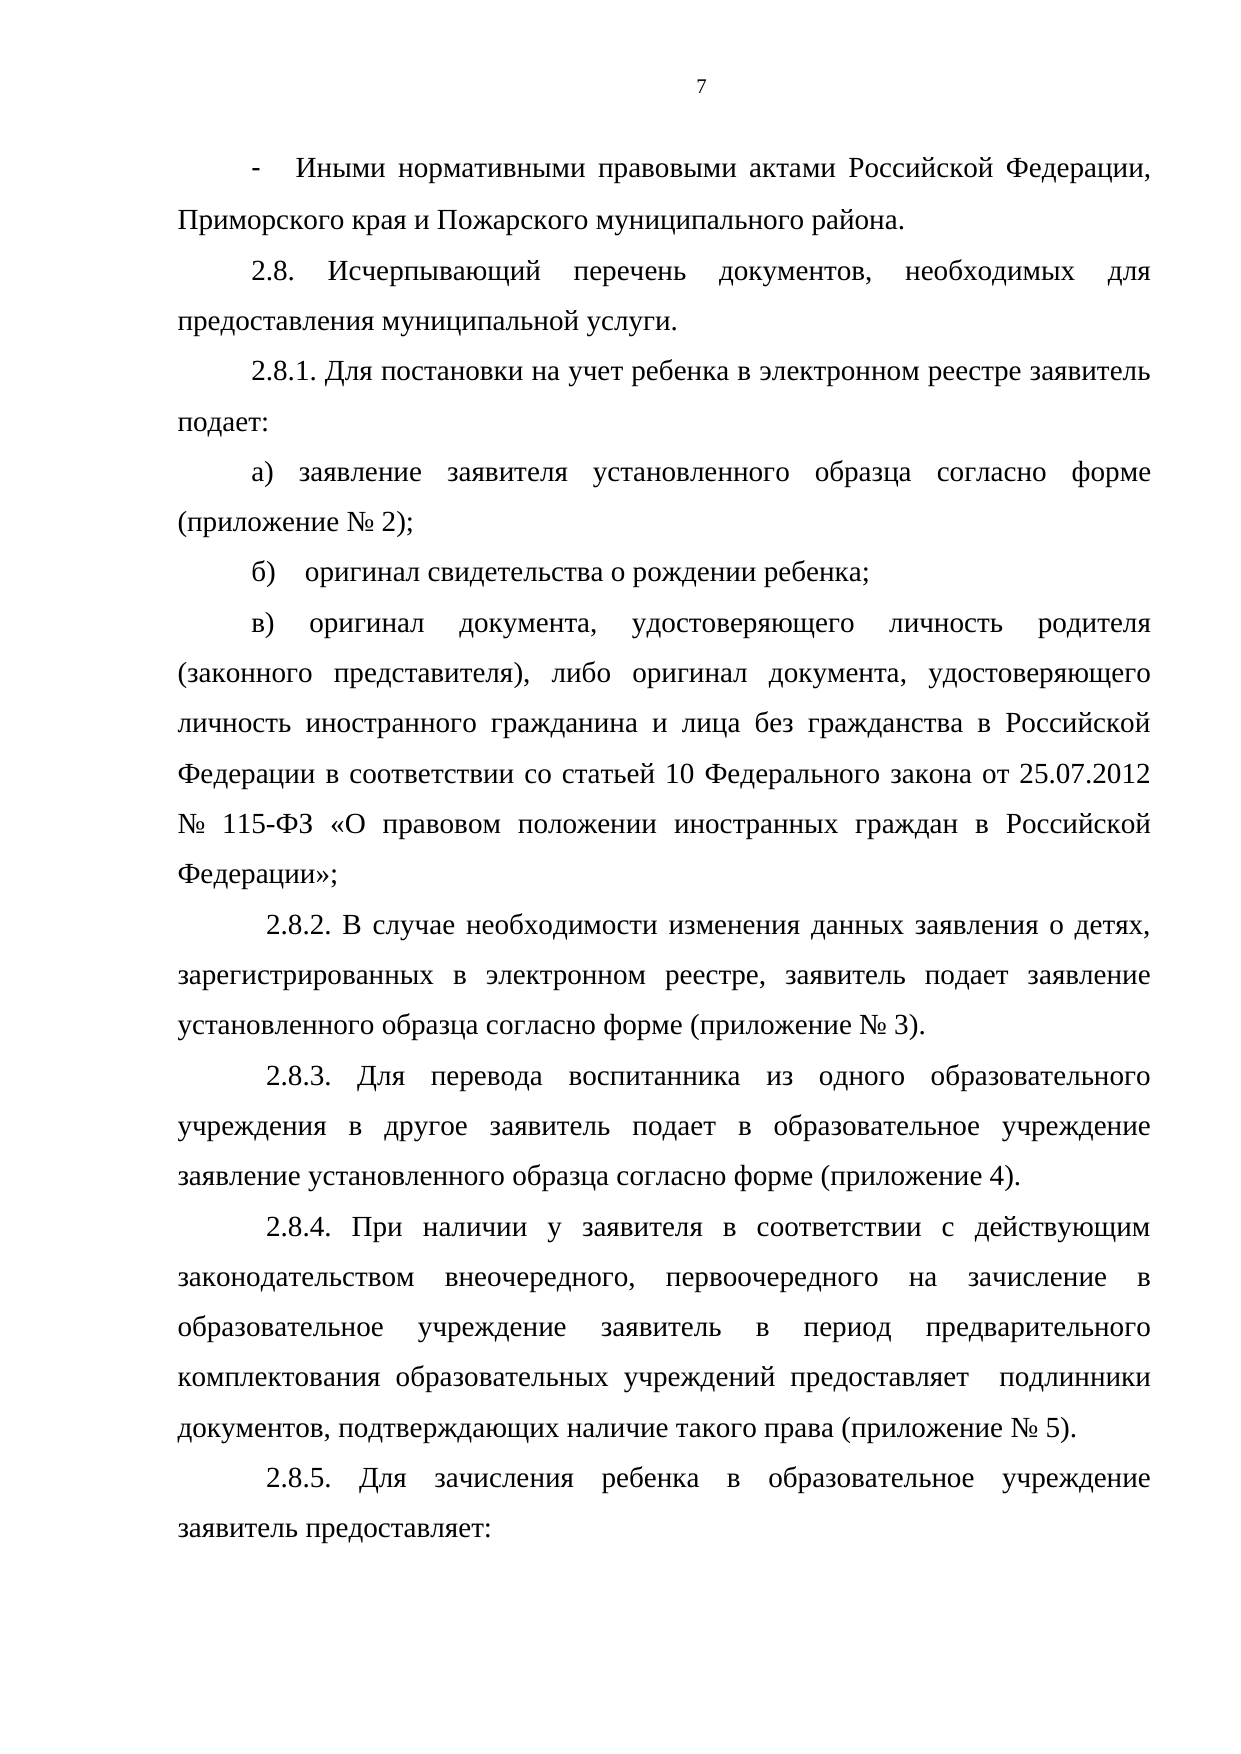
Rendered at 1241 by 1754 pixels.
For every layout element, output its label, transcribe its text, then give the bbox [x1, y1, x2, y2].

list б) оригинал свидетельства о рождении ребенка; [251, 554, 1152, 588]
text 2.8.1. Для постановки на учет ребенка в электронном реестре заявитель подает: [177, 353, 1152, 437]
list Иными нормативными правовыми актами Российской Федерации, Приморского края и Пожарского муниципального района. [177, 146, 1152, 236]
text 2.8.2. В случае необходимости изменения данных заявления о детях, зарегистрированных в электронном реестре, заявитель подает заявление установленного образца согласно форме (приложение № 3). [177, 907, 1152, 1041]
text 2.8.5. Для зачисления ребенка в образовательное учреждение заявитель предоставляет: [177, 1460, 1152, 1544]
text 2.8.4. При наличии у заявителя в соответствии с действующим законодательством внеочередного, первоочередного на зачисление в образовательное учреждение заявитель в период предварительного комплектования образовательных учреждений предоставляет подлинники документов, подтверждающих наличие такого права (приложение № 5). [177, 1209, 1152, 1443]
text в) оригинал документа, удостоверяющего личность родителя (законного представителя), либо оригинал документа, удостоверяющего личность иностранного гражданина и лица без гражданства в Российской Федерации в соответствии со статьей 10 Федерального закона от 25.07.2012 № 115-ФЗ «О правовом положении иностранных граждан в Российской Федерации»; [177, 605, 1152, 890]
text 2.8.3. Для перевода воспитанника из одного образовательного учреждения в другое заявитель подает в образовательное учреждение заявление установленного образца согласно форме (приложение 4). [177, 1058, 1152, 1192]
text а) заявление заявителя установленного образца согласно форме (приложение № 2); [177, 454, 1152, 538]
text 2.8. Исчерпывающий перечень документов, необходимых для предоставления муниципальной услуги. [177, 253, 1152, 337]
